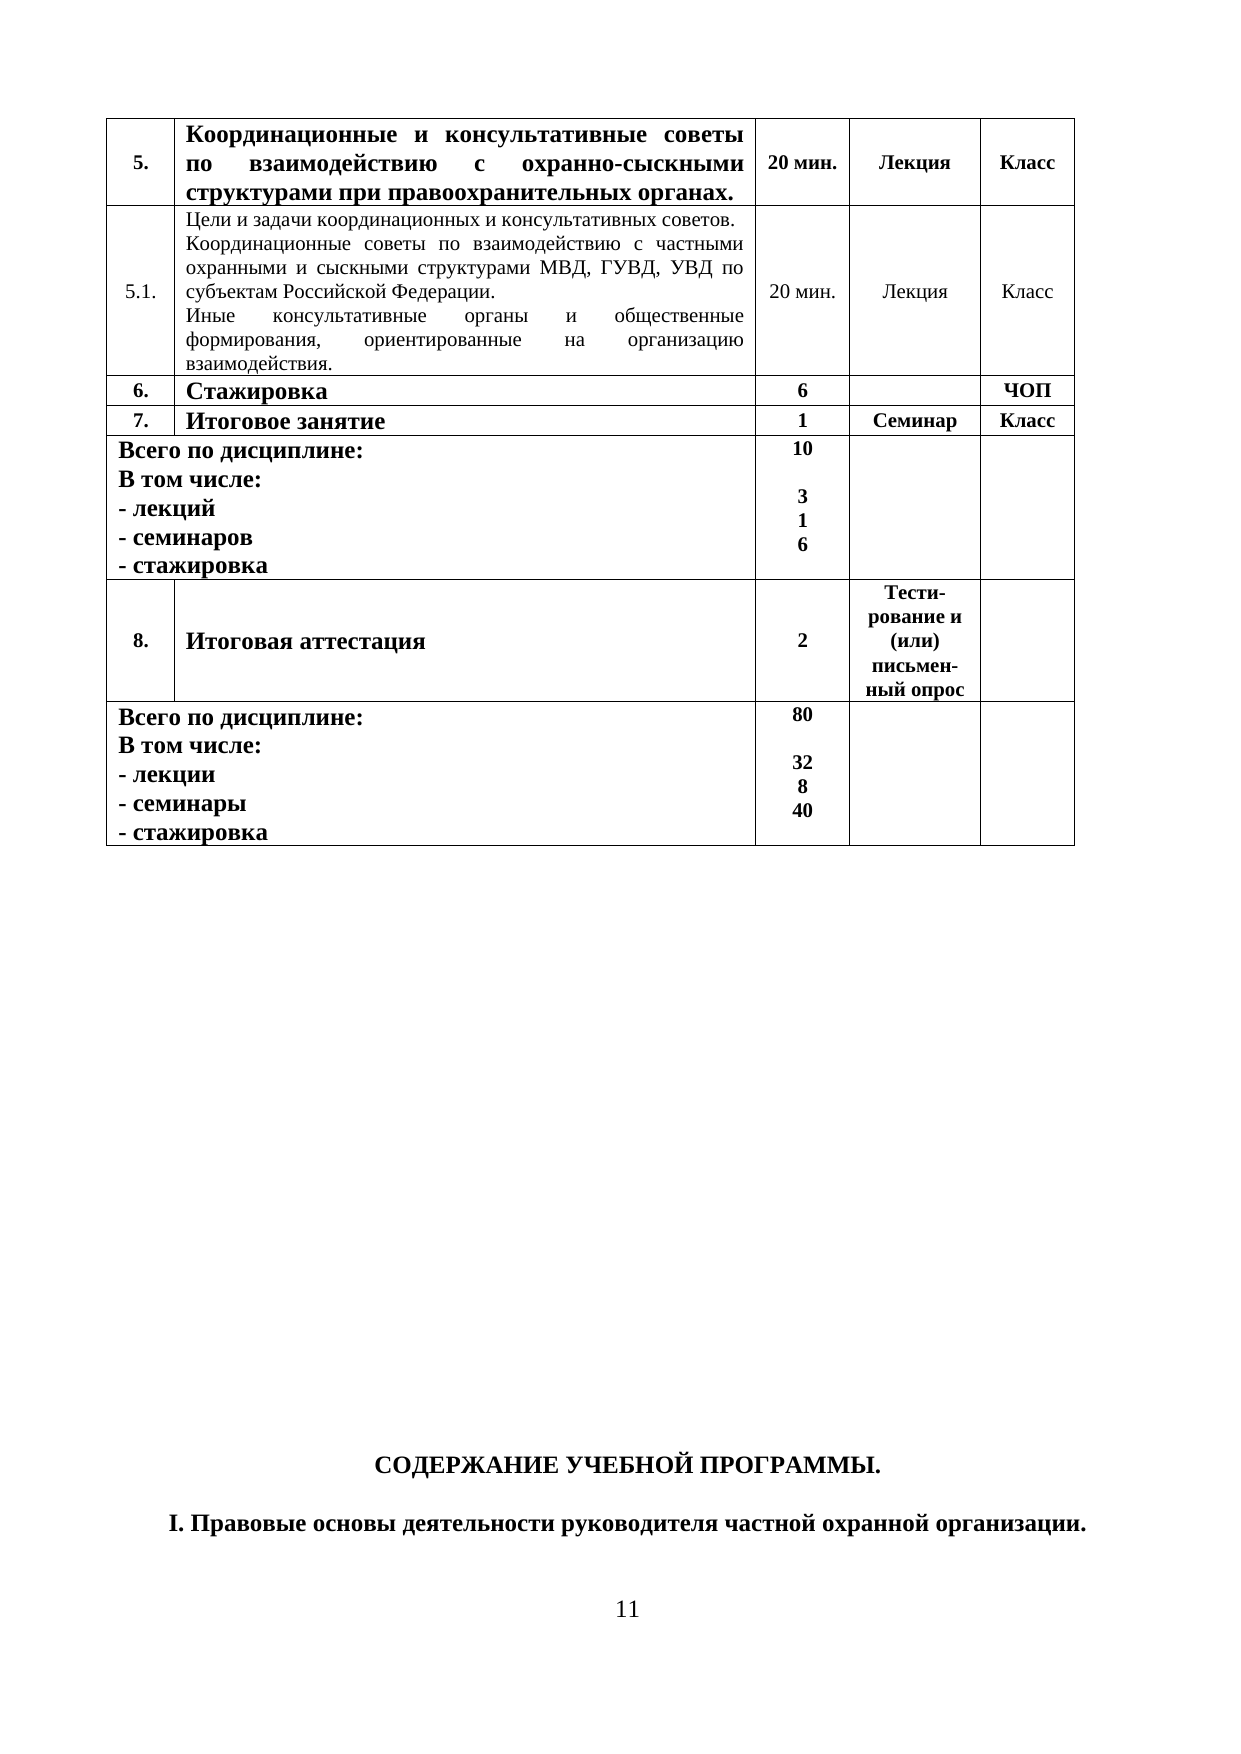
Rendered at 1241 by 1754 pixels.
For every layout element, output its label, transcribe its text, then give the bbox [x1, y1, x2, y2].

table_cell [850, 376, 980, 405]
table_cell Класс [981, 406, 1074, 434]
table_cell 8. [107, 580, 174, 701]
table_cell [981, 580, 1074, 701]
table_cell 6. [107, 376, 174, 405]
table_cell 7. [107, 406, 174, 434]
table_cell Класс [981, 206, 1074, 375]
table_header 20 мин. [756, 119, 849, 205]
table_header Координационные и консультативные советы по взаимодействию с охранно-сыскными структурами при правоохранительных органах. [175, 119, 755, 205]
table_cell Семинар [850, 406, 980, 434]
table_cell 80 32 8 40 [756, 702, 849, 845]
table_cell 2 [756, 580, 849, 701]
table_cell Тести-рование и (или) письмен-ный опрос [850, 580, 980, 701]
text СОДЕРЖАНИЕ УЧЕБНОЙ ПРОГРАММЫ. [118, 1450, 1137, 1479]
table_cell 10 3 1 6 [756, 436, 849, 579]
table_cell Всего по дисциплине: В том числе: - лекции - семинары - стажировка [107, 702, 755, 845]
table_header Класс [981, 119, 1074, 205]
table_cell [981, 436, 1074, 579]
table_cell [981, 702, 1074, 845]
table_header 5. [107, 119, 174, 205]
table_cell Итоговое занятие [175, 406, 755, 434]
table_cell 1 [756, 406, 849, 434]
text I. Правовые основы деятельности руководителя частной охранной организации. [118, 1508, 1137, 1536]
table_cell Стажировка [175, 376, 755, 405]
table_cell Всего по дисциплине: В том числе: - лекций - семинаров - стажировка [107, 436, 755, 579]
table_cell Цели и задачи координационных и консультативных советов. Координационные советы по взаимодействию с частными охранными и сыскными структурами МВД, ГУВД, УВД по субъектам Российской Федерации. Иные консультативные органы и общественные формирования, ориентированные на организацию взаимодействия. [175, 206, 755, 375]
table_header Лекция [850, 119, 980, 205]
table_cell ЧОП [981, 376, 1074, 405]
table_cell [850, 702, 980, 845]
table_cell [850, 436, 980, 579]
table_cell Лекция [850, 206, 980, 375]
table_cell 5.1. [107, 206, 174, 375]
table_cell 6 [756, 376, 849, 405]
table_cell Итоговая аттестация [175, 580, 755, 701]
table_cell 20 мин. [756, 206, 849, 375]
